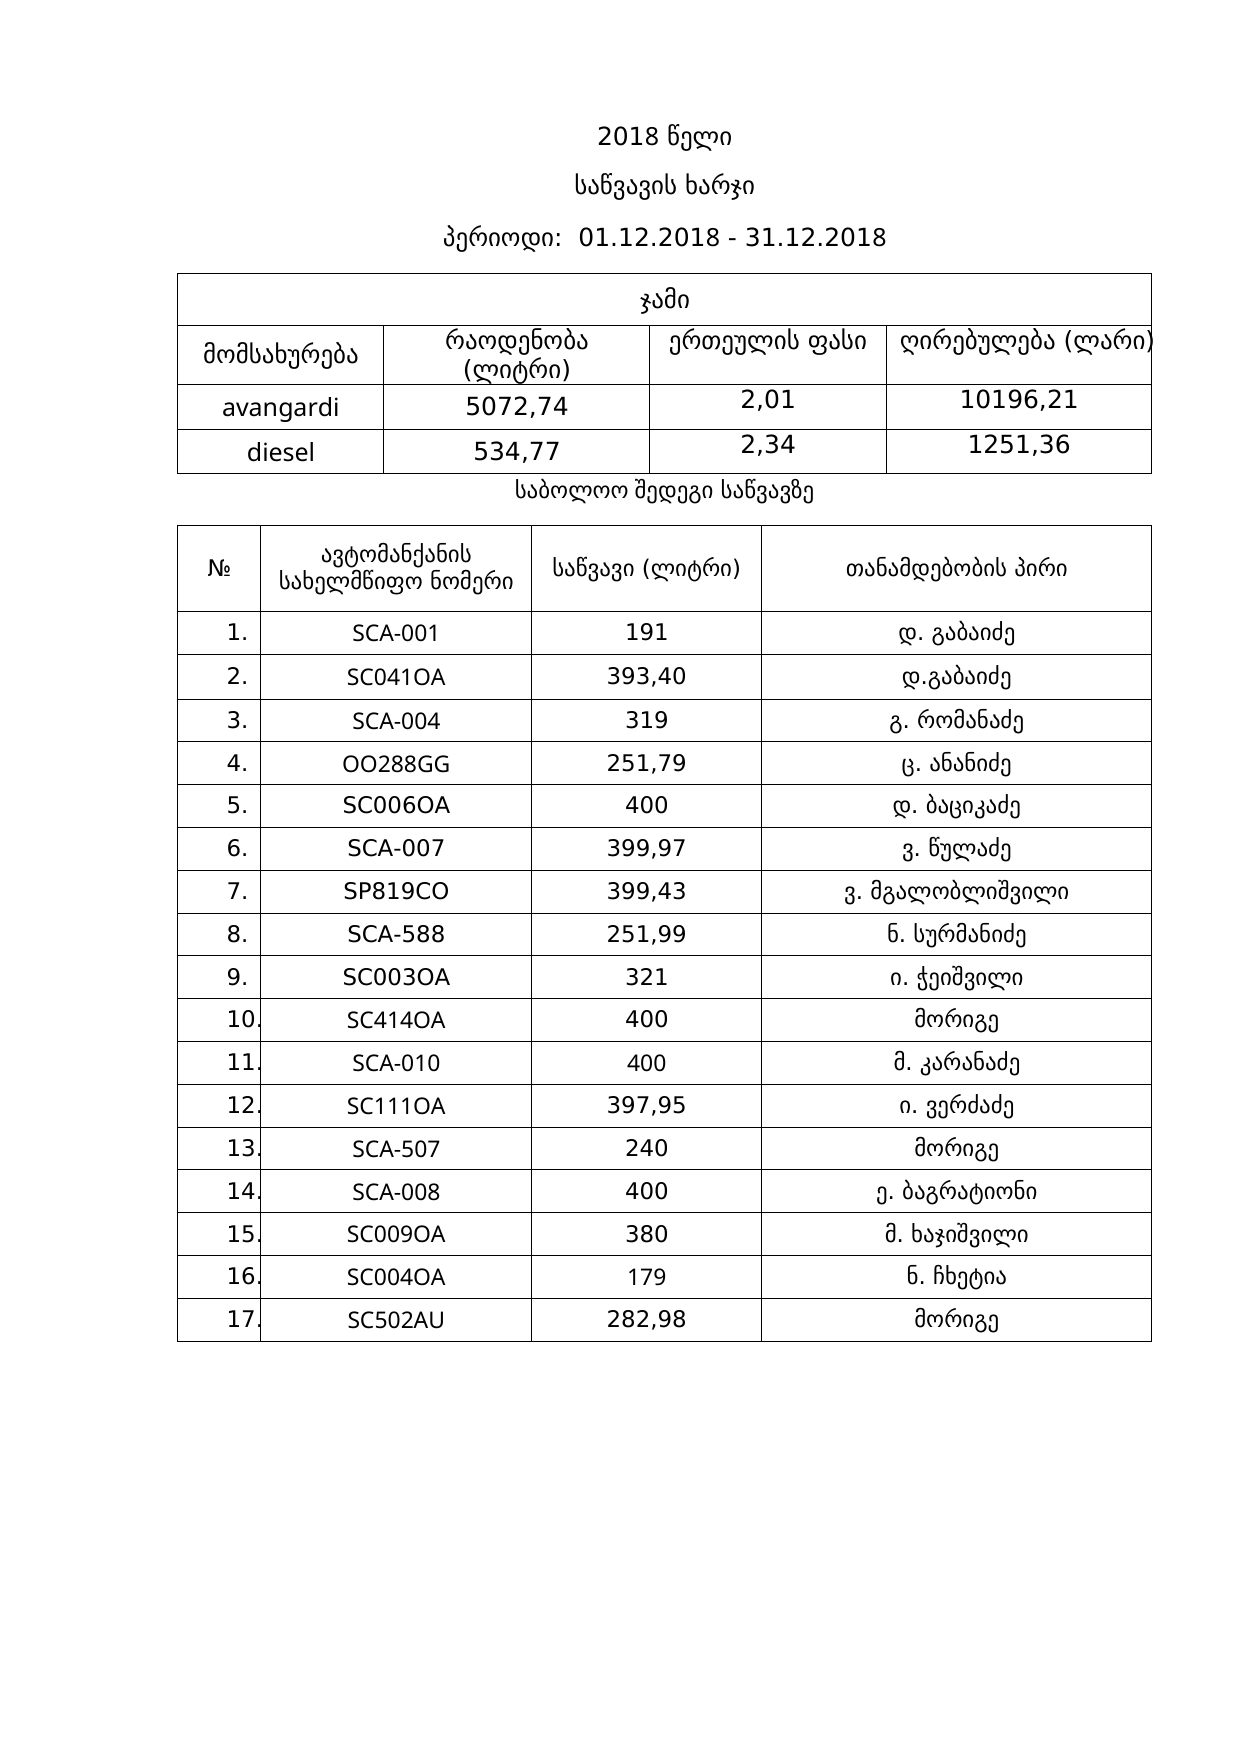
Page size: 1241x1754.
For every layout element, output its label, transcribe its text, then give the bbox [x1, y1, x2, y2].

table_cell [178, 1256, 260, 1298]
text 2018 წელი [177, 118, 1152, 152]
table_cell OO288GG [261, 742, 531, 784]
table_cell SC111OA [261, 1085, 531, 1127]
table_cell ი. ჭეიშვილი [762, 956, 1151, 998]
table_cell 10196,21 [887, 385, 1151, 429]
table_cell 380 [532, 1213, 761, 1255]
table_cell 399,43 [532, 871, 761, 912]
table_cell 1251,36 [887, 430, 1151, 473]
table_cell [178, 655, 260, 698]
table_cell [178, 742, 260, 784]
table_cell მ. ხაჯიშვილი [762, 1213, 1151, 1255]
table_cell 251,79 [532, 742, 761, 784]
table_cell [178, 785, 260, 827]
table_cell 240 [532, 1128, 761, 1169]
table_cell [178, 828, 260, 870]
table_cell [178, 1213, 260, 1255]
table_cell 400 [532, 785, 761, 827]
table_cell მ. კარანაძე [762, 1042, 1151, 1084]
table_header ჯამი [178, 274, 1151, 325]
table_cell [178, 1299, 260, 1341]
table_cell 179 [532, 1256, 761, 1298]
table_cell მორიგე [762, 1128, 1151, 1169]
table_cell SC414OA [261, 999, 531, 1041]
table_cell SC003OA [261, 956, 531, 998]
table_header თანამდებობის პირი [762, 526, 1151, 611]
table_cell მომსახურება [178, 326, 383, 384]
table_cell 400 [532, 1170, 761, 1212]
table_cell [178, 1042, 260, 1084]
table_cell ვ. მგალობლიშვილი [762, 871, 1151, 912]
table_cell ღირებულება (ლარი) [887, 326, 1151, 384]
table_cell SCA-588 [261, 914, 531, 955]
table_cell SC006OA [261, 785, 531, 827]
table_cell 5072,74 [384, 385, 649, 429]
table_cell [178, 999, 260, 1041]
table_cell SCA-004 [261, 700, 531, 741]
table_cell 2,01 [650, 385, 886, 429]
table_cell SC009OA [261, 1213, 531, 1255]
table_cell SCA-507 [261, 1128, 531, 1169]
table_cell 534,77 [384, 430, 649, 473]
table_cell 321 [532, 956, 761, 998]
table_cell 393,40 [532, 655, 761, 698]
text საბოლოო შედეგი საწვავზე [177, 474, 1152, 506]
table_cell [178, 700, 260, 741]
table_cell რაოდენობა (ლიტრი) [384, 326, 649, 384]
table_cell SCA-001 [261, 612, 531, 653]
table_cell ერთეულის ფასი [650, 326, 886, 384]
table_cell ნ. ჩხეტია [762, 1256, 1151, 1298]
text საწვავის ხარჯი [177, 172, 1152, 201]
table_cell გ. რომანაძე [762, 700, 1151, 741]
table_cell 400 [532, 1042, 761, 1084]
table_cell SCA-010 [261, 1042, 531, 1084]
table_cell დ.გაბაიძე [762, 655, 1151, 698]
table_cell [178, 1128, 260, 1169]
table_cell ც. ანანიძე [762, 742, 1151, 784]
table_cell 282,98 [532, 1299, 761, 1341]
table_cell 399,97 [532, 828, 761, 870]
table_cell [178, 1085, 260, 1127]
table_cell [178, 914, 260, 955]
table_cell დ. გაბაიძე [762, 612, 1151, 653]
table_cell SC041OA [261, 655, 531, 698]
table_cell 251,99 [532, 914, 761, 955]
table_cell 397,95 [532, 1085, 761, 1127]
text პერიოდი: 01.12.2018 - 31.12.2018 [177, 220, 1152, 254]
table_cell [178, 871, 260, 912]
table_cell SCA-008 [261, 1170, 531, 1212]
table_header საწვავი (ლიტრი) [532, 526, 761, 611]
table_cell diesel [178, 430, 383, 473]
table_cell ნ. სურმანიძე [762, 914, 1151, 955]
table_cell [178, 1170, 260, 1212]
table_cell მორიგე [762, 1299, 1151, 1341]
table_cell მორიგე [762, 999, 1151, 1041]
table_cell SP819CO [261, 871, 531, 912]
table_cell ი. ვერძაძე [762, 1085, 1151, 1127]
table_cell ე. ბაგრატიონი [762, 1170, 1151, 1212]
table_cell SCA-007 [261, 828, 531, 870]
table_header ავტომანქანის სახელმწიფო ნომერი [261, 526, 531, 611]
table_cell avangardi [178, 385, 383, 429]
table_cell [178, 956, 260, 998]
table_cell 2,34 [650, 430, 886, 473]
table_cell SC502AU [261, 1299, 531, 1341]
table_cell [178, 612, 260, 653]
table_cell 191 [532, 612, 761, 653]
table_cell ვ. წულაძე [762, 828, 1151, 870]
table_cell დ. ბაციკაძე [762, 785, 1151, 827]
table_cell 400 [532, 999, 761, 1041]
table_cell SC004OA [261, 1256, 531, 1298]
table_header № [178, 526, 260, 611]
table_cell 319 [532, 700, 761, 741]
